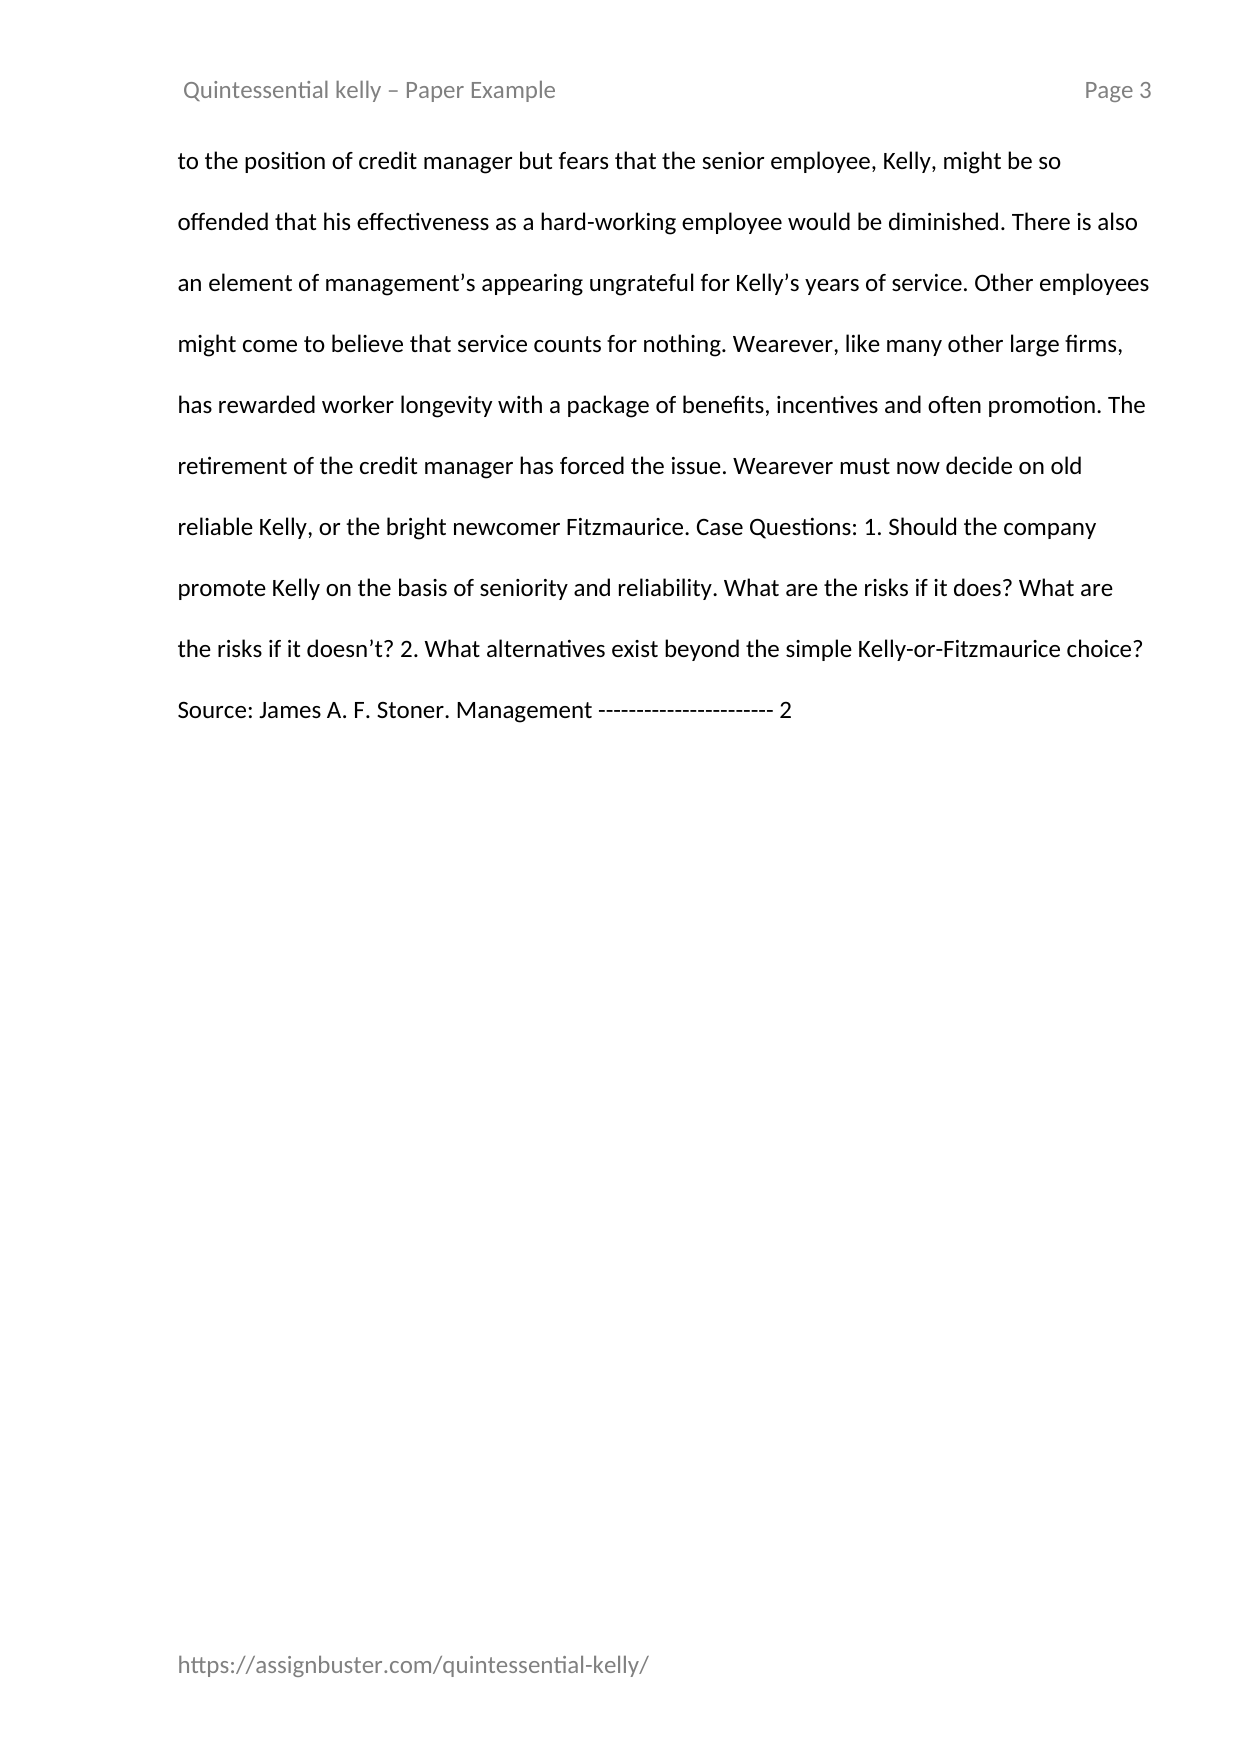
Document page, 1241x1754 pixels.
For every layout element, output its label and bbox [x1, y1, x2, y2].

text [177, 145, 1152, 725]
